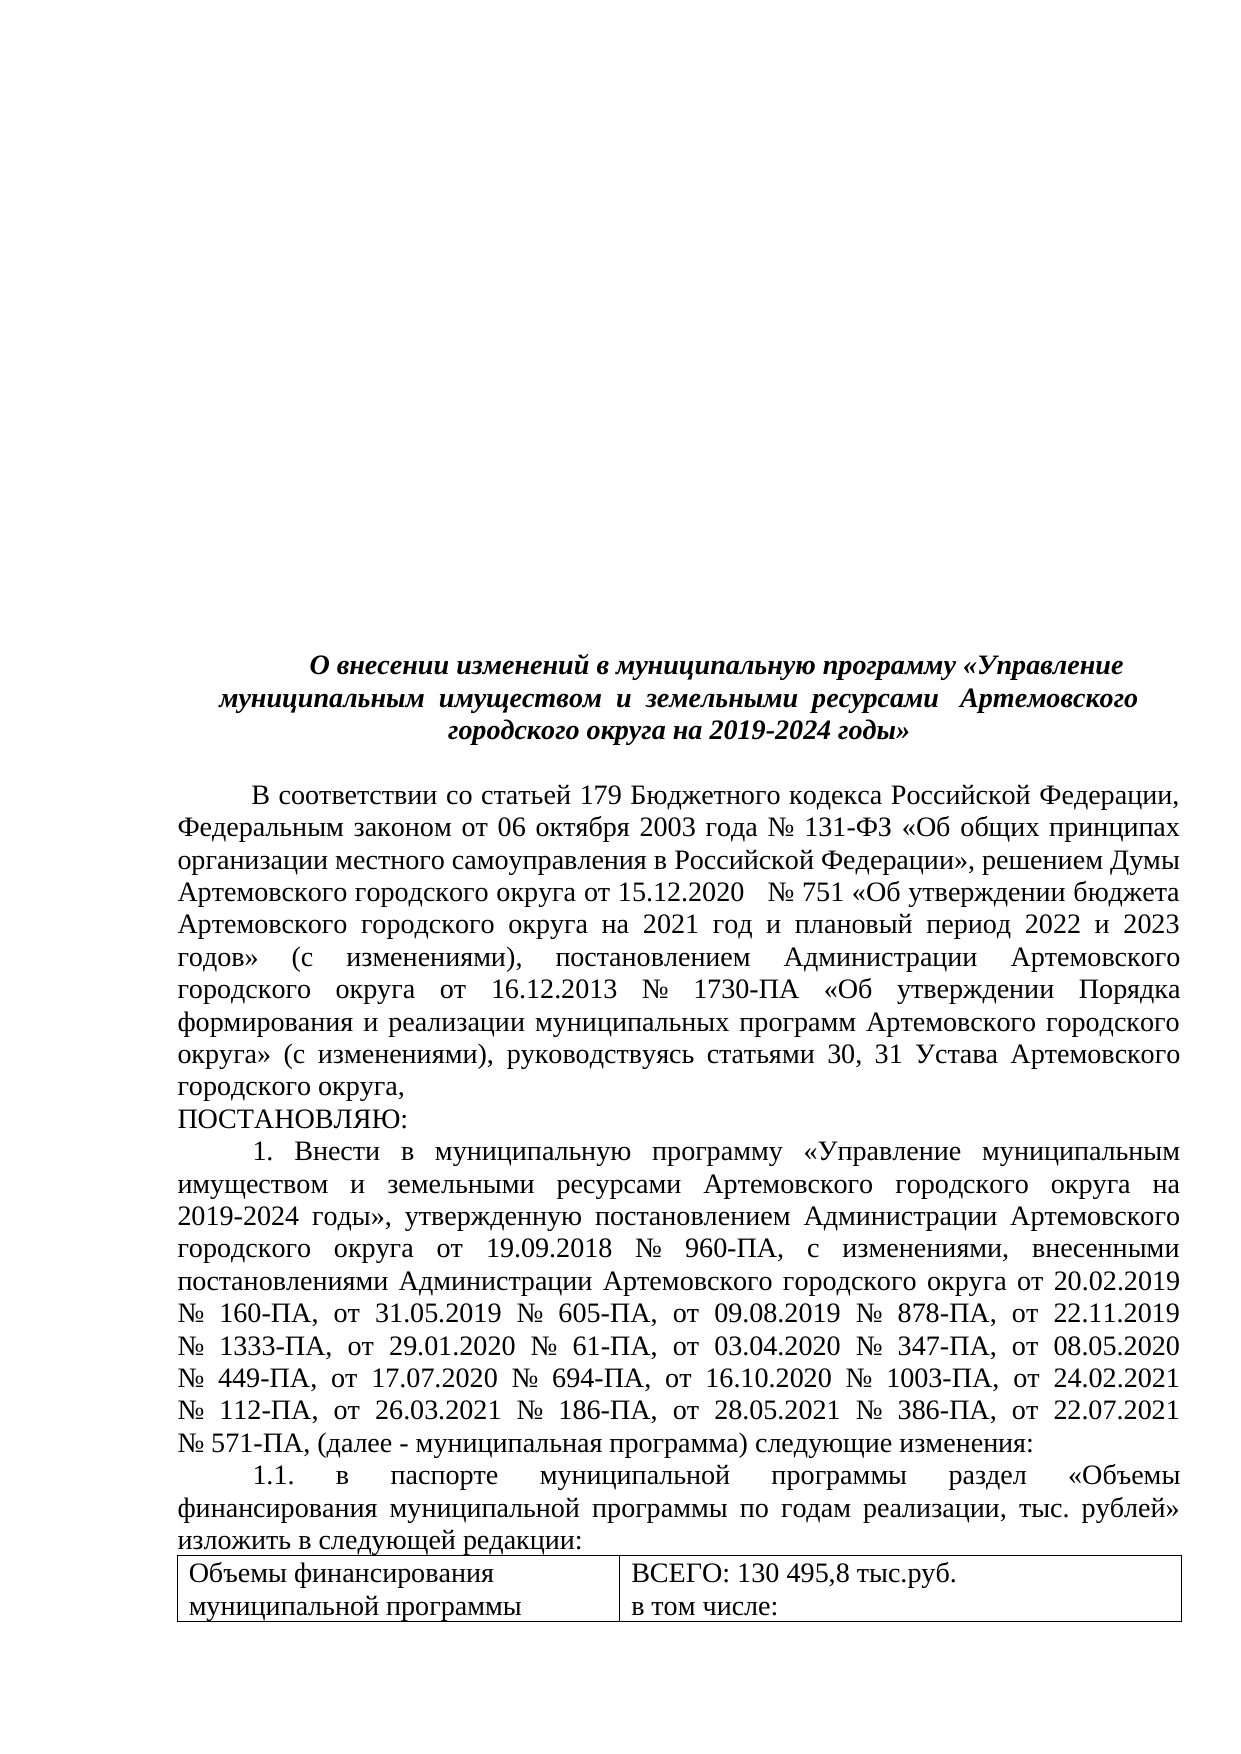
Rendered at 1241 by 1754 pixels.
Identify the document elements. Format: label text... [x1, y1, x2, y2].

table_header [178, 1556, 619, 1621]
text 1. Внести в муниципальную программу «Управление муниципальным имуществом и земельными ресурсами Артемовского городского округа на 2019-2024 годы», утвержденную постановлением Администрации Артемовского городского округа от 19.09.2018 № 960-ПА, с изменениями, внесенными постановлениями Администрации Артемовского городского округа от 20.02.2019 № 160-ПА, от 31.05.2019 № 605-ПА, от 09.08.2019 № 878-ПА, от 22.11.2019 № 1333-ПА, от 29.01.2020 № 61-ПА, от 03.04.2020 № 347-ПА, от 08.05.2020 № 449-ПА, от 17.07.2020 № 694-ПА, от 16.10.2020 № 1003-ПА, от 24.02.2021 № 112-ПА, от 26.03.2021 № 186-ПА, от 28.05.2021 № 386-ПА, от 22.07.2021 № 571-ПА, (далее - муниципальная программа) следующие изменения: [177, 1134, 1181, 1458]
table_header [620, 1556, 1181, 1621]
subtitle ПОСТАНОВЛЯЮ: [177, 1102, 1181, 1134]
text 1.1. в паспорте муниципальной программы раздел «Объемы финансирования муниципальной программы по годам реализации, тыс. рублей» изложить в следующей редакции: [177, 1458, 1181, 1555]
text О внесении изменений в муниципальную программу «Управление муниципальным имуществом и земельными ресурсами Артемовского городского округа на 2019-2024 годы» [177, 648, 1181, 746]
text В соответствии со статьей 179 Бюджетного кодекса Российской Федерации, Федеральным законом от 06 октября 2003 года № 131-ФЗ «Об общих принципах организации местного самоуправления в Российской Федерации», решением Думы Артемовского городского округа от 15.12.2020 № 751 «Об утверждении бюджета Артемовского городского округа на 2021 год и плановый период 2022 и 2023 годов» (с изменениями), постановлением Администрации Артемовского городского округа от 16.12.2013 № 1730-ПА «Об утверждении Порядка формирования и реализации муниципальных программ Артемовского городского округа» (с изменениями), руководствуясь статьями 30, 31 Устава Артемовского городского округа, [177, 778, 1181, 1102]
